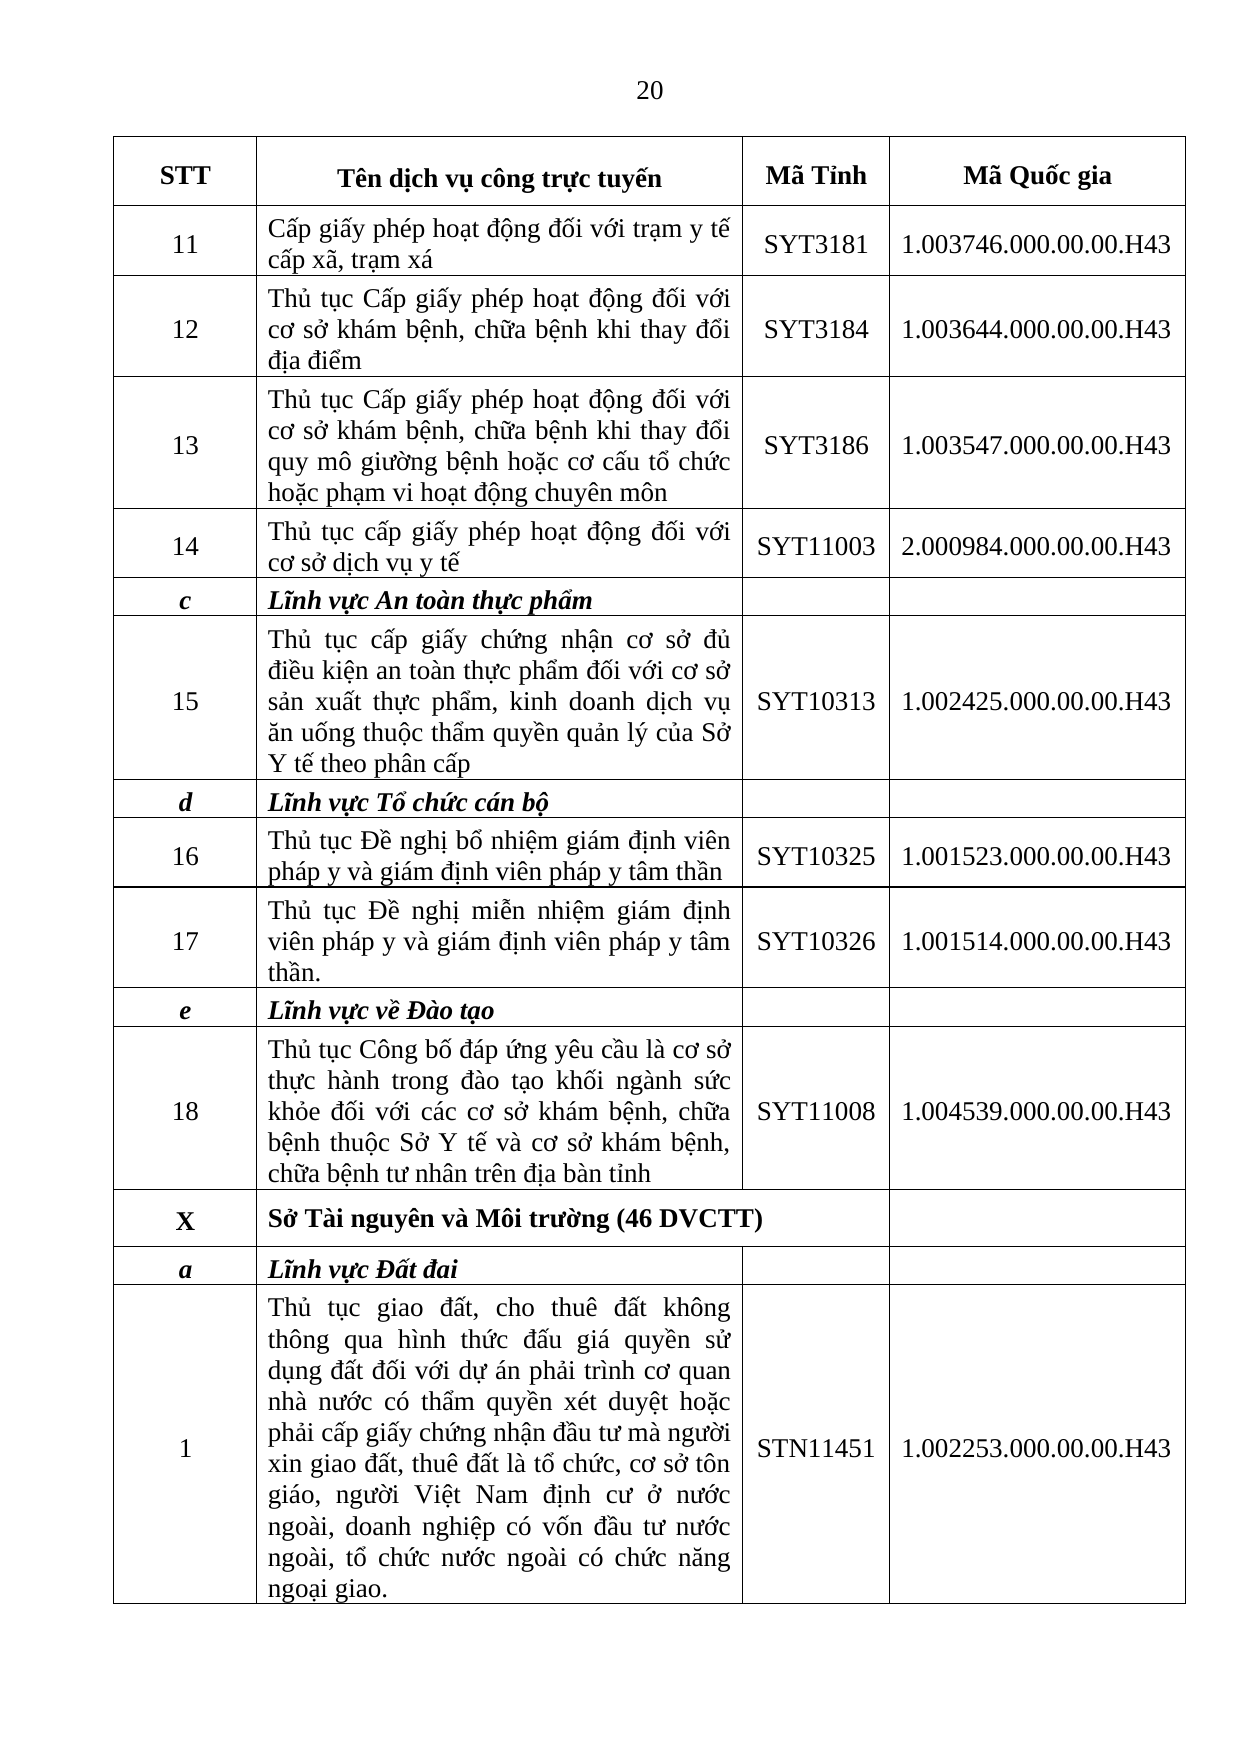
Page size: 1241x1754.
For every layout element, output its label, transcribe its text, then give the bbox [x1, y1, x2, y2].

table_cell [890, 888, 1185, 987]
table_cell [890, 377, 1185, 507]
table_header STT [114, 137, 256, 205]
table_header Tên dịch vụ công trực tuyến [257, 137, 742, 205]
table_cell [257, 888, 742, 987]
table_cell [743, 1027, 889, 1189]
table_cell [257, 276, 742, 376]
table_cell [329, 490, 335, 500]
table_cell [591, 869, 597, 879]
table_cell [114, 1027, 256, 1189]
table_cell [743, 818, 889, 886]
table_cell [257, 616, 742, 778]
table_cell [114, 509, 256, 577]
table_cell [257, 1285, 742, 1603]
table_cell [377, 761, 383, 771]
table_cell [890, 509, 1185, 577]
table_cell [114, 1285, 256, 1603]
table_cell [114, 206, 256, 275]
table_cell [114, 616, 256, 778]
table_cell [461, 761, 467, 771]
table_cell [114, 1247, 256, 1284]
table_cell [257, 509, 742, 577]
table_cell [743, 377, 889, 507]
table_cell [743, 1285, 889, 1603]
table_header Mã Quốc gia [890, 137, 1185, 205]
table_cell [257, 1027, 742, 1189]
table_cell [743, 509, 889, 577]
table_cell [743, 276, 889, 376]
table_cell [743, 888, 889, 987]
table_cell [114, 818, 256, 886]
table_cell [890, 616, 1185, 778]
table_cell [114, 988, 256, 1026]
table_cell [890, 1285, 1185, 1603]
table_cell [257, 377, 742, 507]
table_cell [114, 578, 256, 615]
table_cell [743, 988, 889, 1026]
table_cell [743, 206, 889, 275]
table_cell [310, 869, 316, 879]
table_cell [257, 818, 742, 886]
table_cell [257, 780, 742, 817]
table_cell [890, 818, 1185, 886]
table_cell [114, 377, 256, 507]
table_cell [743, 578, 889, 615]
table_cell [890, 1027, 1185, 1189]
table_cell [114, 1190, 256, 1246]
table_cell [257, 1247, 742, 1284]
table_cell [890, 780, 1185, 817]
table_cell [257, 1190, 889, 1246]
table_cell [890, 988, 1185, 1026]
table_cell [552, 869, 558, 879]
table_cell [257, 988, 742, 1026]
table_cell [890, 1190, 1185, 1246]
table_header Mã Tỉnh [743, 137, 889, 205]
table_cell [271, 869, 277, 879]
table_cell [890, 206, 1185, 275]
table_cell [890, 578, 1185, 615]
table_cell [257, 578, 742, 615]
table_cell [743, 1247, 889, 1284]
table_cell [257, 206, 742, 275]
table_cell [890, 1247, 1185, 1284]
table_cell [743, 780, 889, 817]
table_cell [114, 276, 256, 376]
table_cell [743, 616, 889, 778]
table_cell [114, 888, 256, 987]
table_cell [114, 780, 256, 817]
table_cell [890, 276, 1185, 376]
